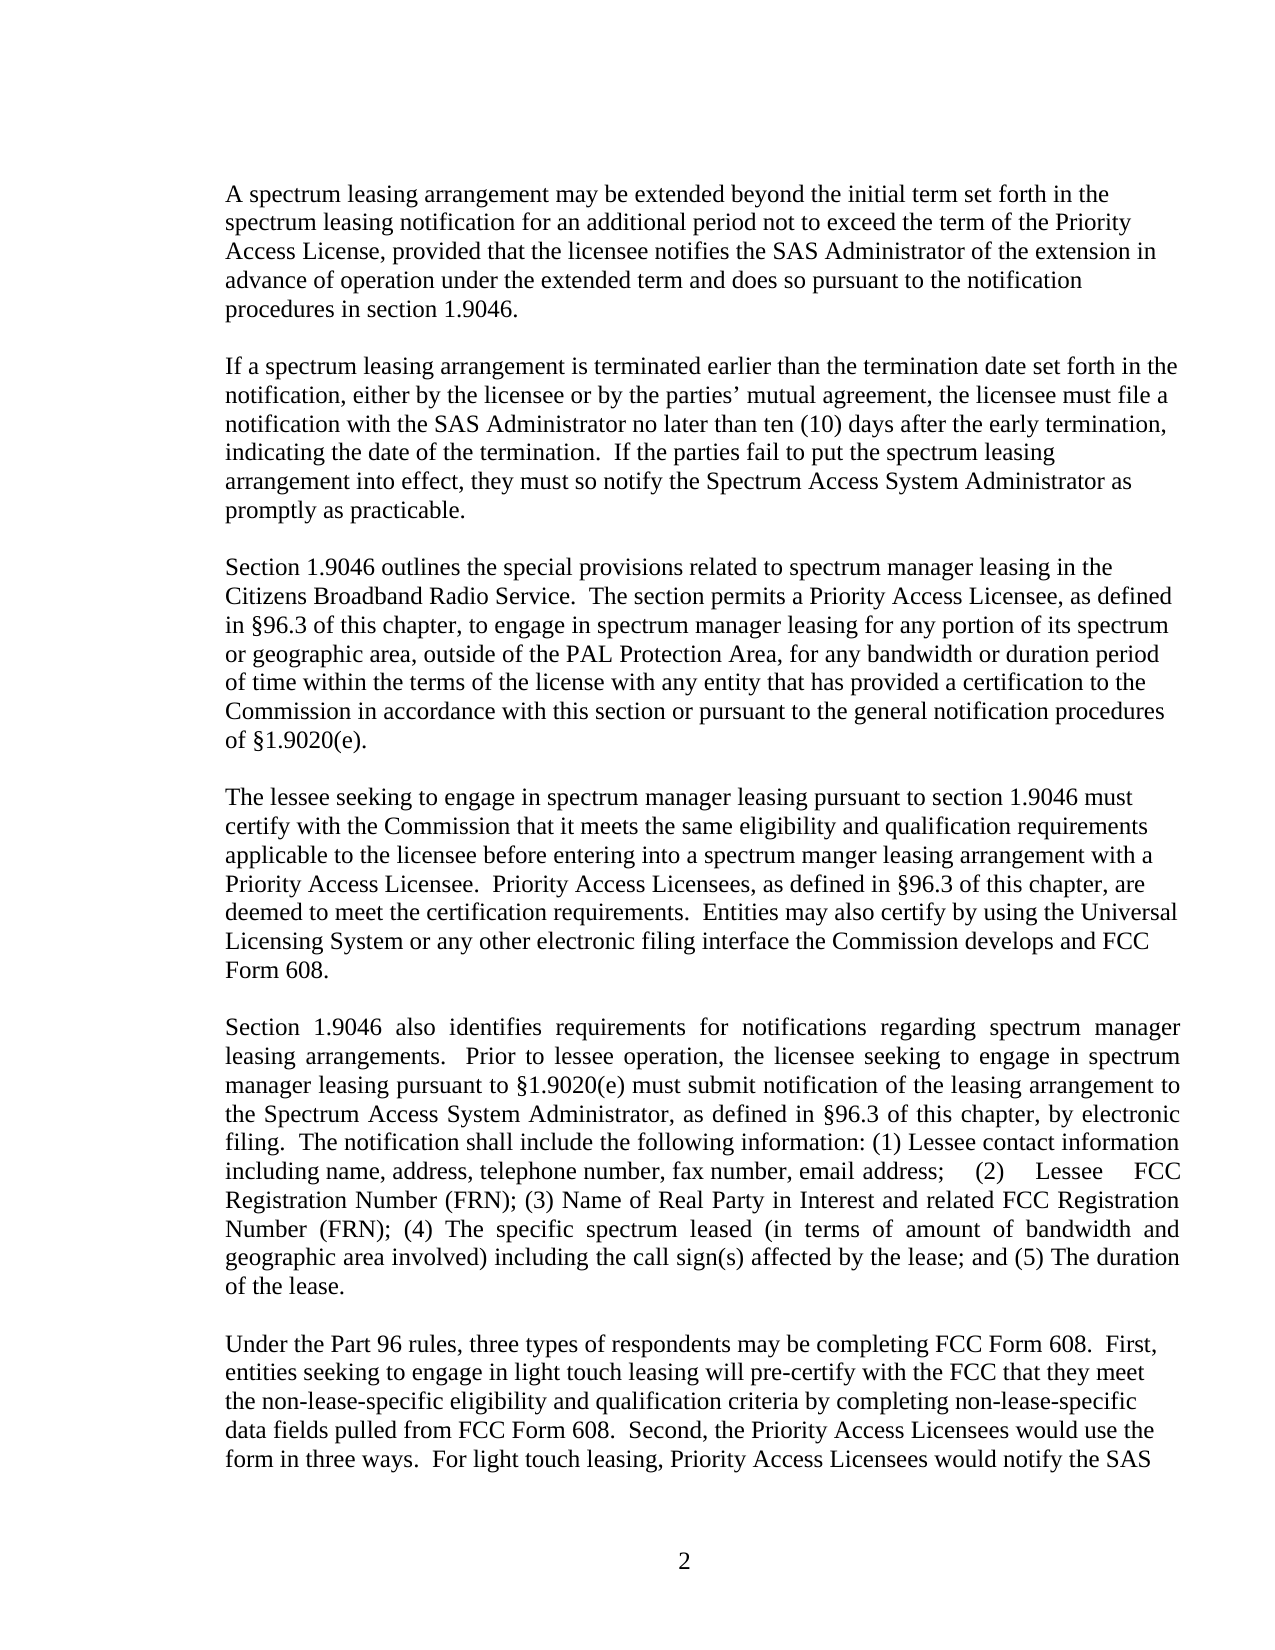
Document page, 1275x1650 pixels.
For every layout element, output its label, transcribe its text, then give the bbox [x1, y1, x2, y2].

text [225, 1329, 1181, 1472]
text The lessee seeking to engage in spectrum manager leasing pursuant to section 1.9046 must certify with the Commission that it meets the same eligibility and qualification requirements applicable to the licensee before entering into a spectrum manger leasing arrangement with a Priority Access Licensee. Priority Access Licensees, as defined in §96.3 of this chapter, are deemed to meet the certification requirements. Entities may also certify by using the Universal Licensing System or any other electronic filing interface the Commission develops and FCC Form 608. [225, 782, 1181, 984]
text Section 1.9046 also identifies requirements for notifications regarding spectrum manager leasing arrangements. Prior to lessee operation, the licensee seeking to engage in spectrum manager leasing pursuant to §1.9020(e) must submit notification of the leasing arrangement to the Spectrum Access System Administrator, as defined in §96.3 of this chapter, by electronic filing. The notification shall include the following information: (1) Lessee contact information including name, address, telephone number, fax number, email address; (2) Lessee FCC Registration Number (FRN); (3) Name of Real Party in Interest and related FCC Registration Number (FRN); (4) The specific spectrum leased (in terms of amount of bandwidth and geographic area involved) including the call sign(s) affected by the lease; and (5) The duration of the lease. [225, 1012, 1181, 1300]
text If a spectrum leasing arrangement is terminated earlier than the termination date set forth in the notification, either by the licensee or by the parties’ mutual agreement, the licensee must file a notification with the SAS Administrator no later than ten (10) days after the early termination, indicating the date of the termination. If the parties fail to put the spectrum leasing arrangement into effect, they must so notify the Spectrum Access System Administrator as promptly as practicable. [225, 351, 1181, 524]
text Section 1.9046 outlines the special provisions related to spectrum manager leasing in the Citizens Broadband Radio Service. The section permits a Priority Access Licensee, as defined in §96.3 of this chapter, to engage in spectrum manager leasing for any portion of its spectrum or geographic area, outside of the PAL Protection Area, for any bandwidth or duration period of time within the terms of the license with any entity that has provided a certification to the Commission in accordance with this section or pursuant to the general notification procedures of §1.9020(e). [225, 552, 1181, 754]
text A spectrum leasing arrangement may be extended beyond the initial term set forth in the spectrum leasing notification for an additional period not to exceed the term of the Priority Access License, provided that the licensee notifies the SAS Administrator of the extension in advance of operation under the extended term and does so pursuant to the notification procedures in section 1.9046. [225, 179, 1181, 322]
